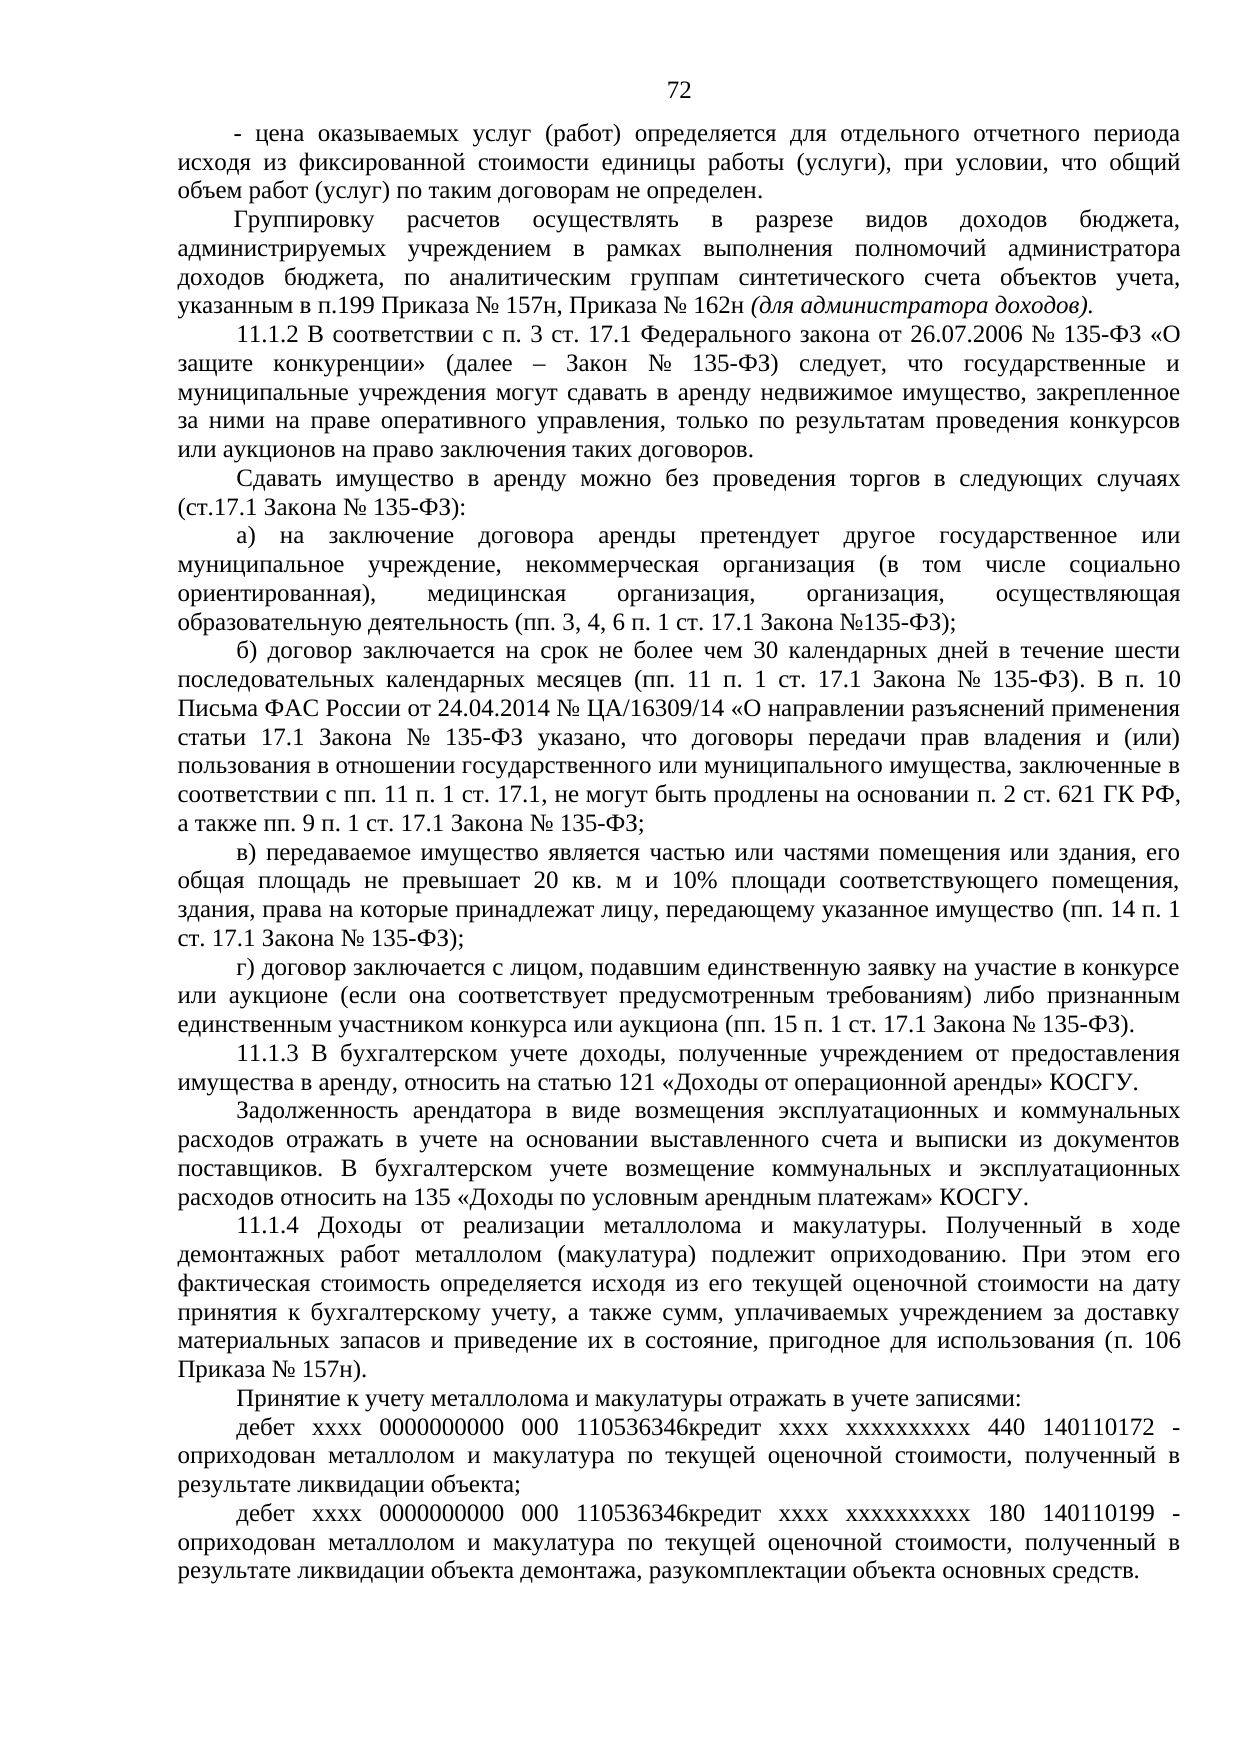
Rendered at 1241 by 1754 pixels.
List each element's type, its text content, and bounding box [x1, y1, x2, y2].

text 11.1.4 Доходы от реализации металлолома и макулатуры. Полученный в ходе демонтажных работ металлолом (макулатура) подлежит оприходованию. При этом его фактическая стоимость определяется исходя из его текущей оценочной стоимости на дату принятия к бухгалтерскому учету, а также сумм, уплачиваемых учреждением за доставку материальных запасов и приведение их в состояние, пригодное для использования (п. 106 Приказа № 157н). [177, 1211, 1181, 1383]
text дебет хххх 0000000000 000 110536346кредит хххх хххххххххх 180 140110199 - оприходован металлолом и макулатура по текущей оценочной стоимости, полученный в результате ликвидации объекта демонтажа, разукомплектации объекта основных средств. [177, 1498, 1181, 1584]
text Сдавать имущество в аренду можно без проведения торгов в следующих случаях (ст.17.1 Закона № 135-ФЗ): [177, 463, 1181, 521]
text а) на заключение договора аренды претендует другое государственное или муниципальное учреждение, некоммерческая организация (в том числе социально ориентированная), медицинская организация, организация, осуществляющая образовательную деятельность (пп. 3, 4, 6 п. 1 ст. 17.1 Закона №135-ФЗ); [177, 521, 1181, 636]
text Принятие к учету металлолома и макулатуры отражать в учете записями: [177, 1383, 1181, 1412]
text - цена оказываемых услуг (работ) определяется для отдельного отчетного периода исходя из фиксированной стоимости единицы работы (услуги), при условии, что общий объем работ (услуг) по таким договорам не определен. [177, 118, 1181, 204]
text Задолженность арендатора в виде возмещения эксплуатационных и коммунальных расходов отражать в учете на основании выставленного счета и выписки из документов поставщиков. В бухгалтерском учете возмещение коммунальных и эксплуатационных расходов относить на 135 «Доходы по условным арендным платежам» КОСГУ. [177, 1096, 1181, 1211]
text б) договор заключается на срок не более чем 30 календарных дней в течение шести последовательных календарных месяцев (пп. 11 п. 1 ст. 17.1 Закона № 135-ФЗ). В п. 10 Письма ФАС России от 24.04.2014 № ЦА/16309/14 «О направлении разъяснений применения статьи 17.1 Закона № 135-ФЗ указано, что договоры передачи прав владения и (или) пользования в отношении государственного или муниципального имущества, заключенные в соответствии с пп. 11 п. 1 ст. 17.1, не могут быть продлены на основании п. 2 ст. 621 ГК РФ, а также пп. 9 п. 1 ст. 17.1 Закона № 135-ФЗ; [177, 636, 1181, 837]
text 11.1.2 В соответствии с п. 3 ст. 17.1 Федерального закона от 26.07.2006 № 135-ФЗ «О защите конкуренции» (далее – Закон № 135-ФЗ) следует, что государственные и муниципальные учреждения могут сдавать в аренду недвижимое имущество, закрепленное за ними на праве оперативного управления, только по результатам проведения конкурсов или аукционов на право заключения таких договоров. [177, 319, 1181, 463]
text 11.1.3 В бухгалтерском учете доходы, полученные учреждением от предоставления имущества в аренду, относить на статью 121 «Доходы от операционной аренды» КОСГУ. [177, 1038, 1181, 1096]
text Группировку расчетов осуществлять в разрезе видов доходов бюджета, администрируемых учреждением в рамках выполнения полномочий администратора доходов бюджета, по аналитическим группам синтетического счета объектов учета, указанным в п.199 Приказа № 157н, Приказа № 162н (для администратора доходов). [177, 204, 1181, 319]
text в) передаваемое имущество является частью или частями помещения или здания, его общая площадь не превышает 20 кв. м и 10% площади соответствующего помещения, здания, права на которые принадлежат лицу, передающему указанное имущество (пп. 14 п. 1 ст. 17.1 Закона № 135-ФЗ); [177, 837, 1181, 952]
text г) договор заключается с лицом, подавшим единственную заявку на участие в конкурсе или аукционе (если она соответствует предусмотренным требованиям) либо признанным единственным участником конкурса или аукциона (пп. 15 п. 1 ст. 17.1 Закона № 135-ФЗ). [177, 952, 1181, 1038]
text дебет хххх 0000000000 000 110536346кредит хххх хххххххххх 440 140110172 - оприходован металлолом и макулатура по текущей оценочной стоимости, полученный в результате ликвидации объекта; [177, 1412, 1181, 1498]
